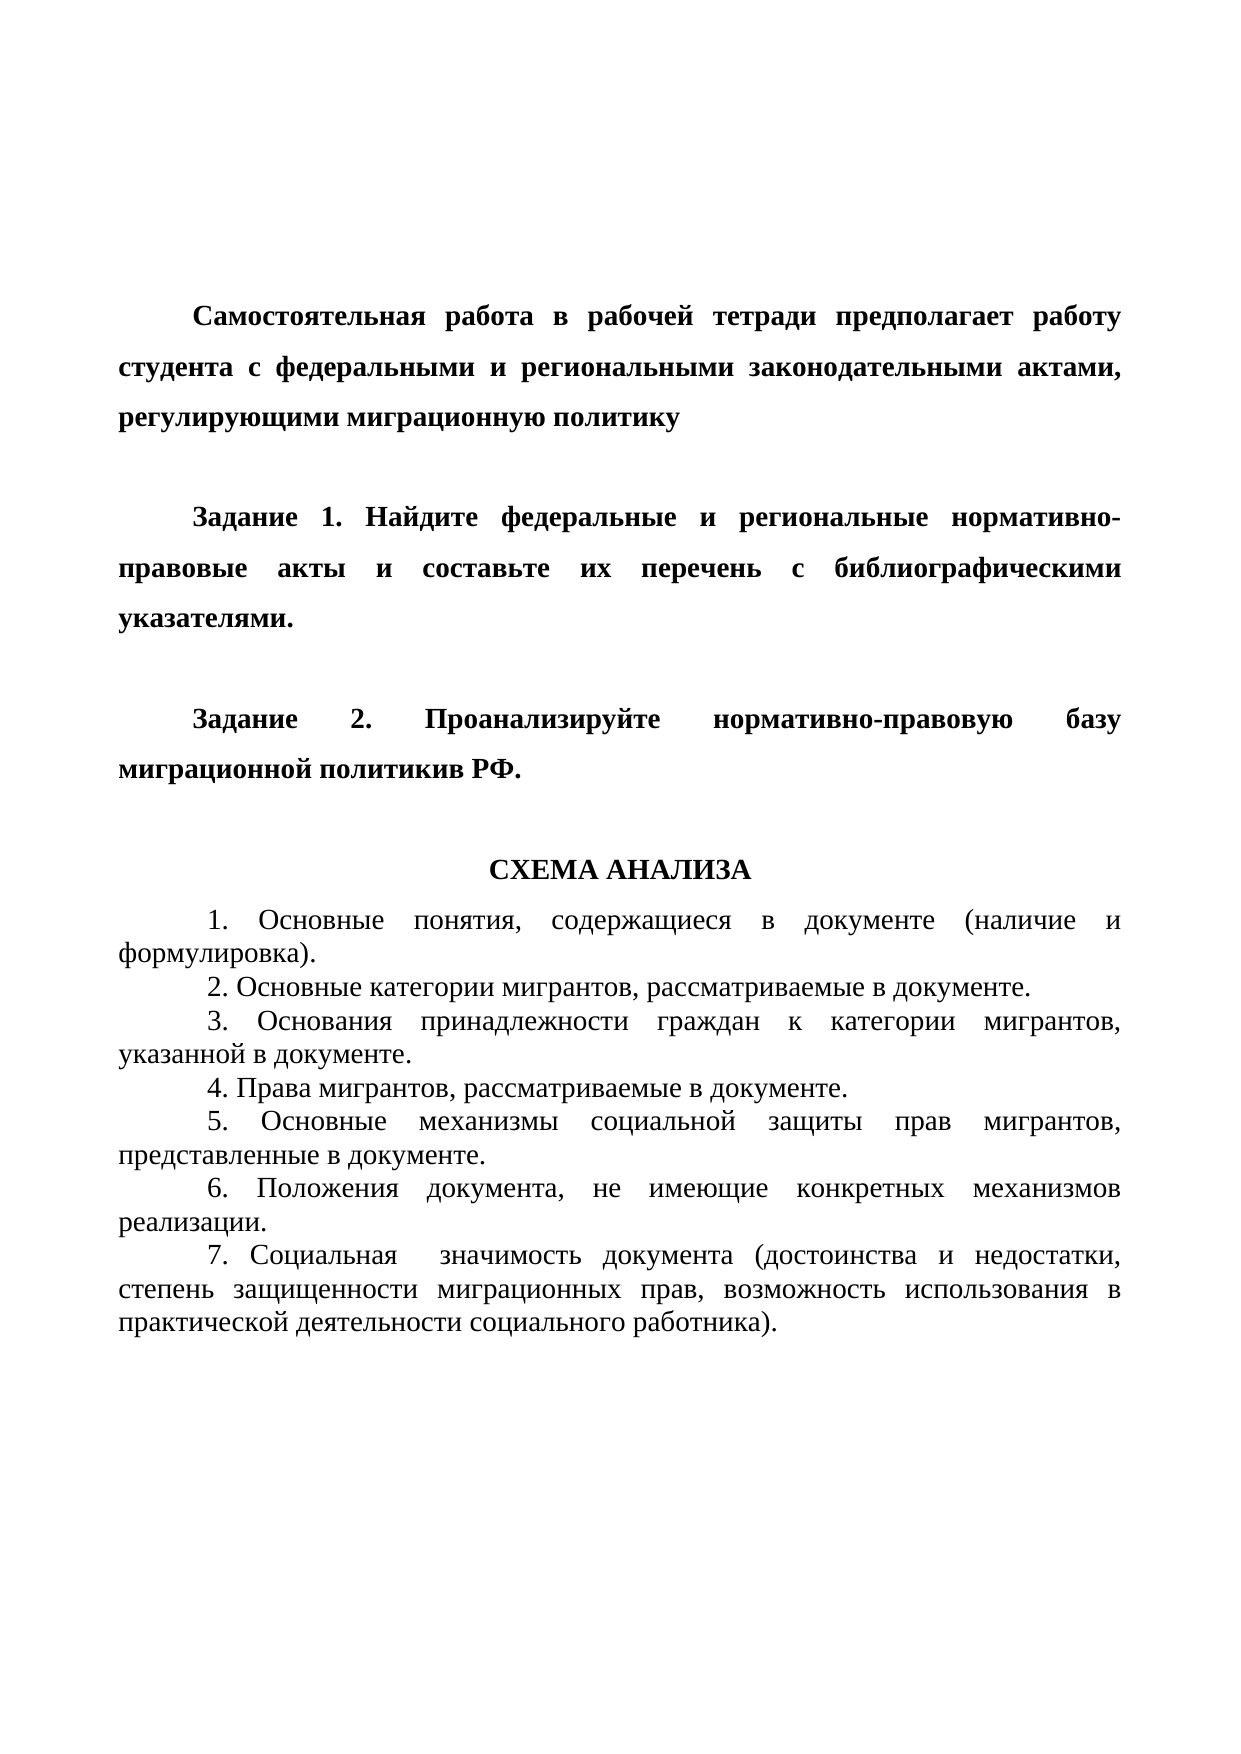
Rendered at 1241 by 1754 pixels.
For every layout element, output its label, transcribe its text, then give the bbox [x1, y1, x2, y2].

text Самостоятельная работа в рабочей тетради предполагает работу студента с федеральными и региональными законодательными актами, регулирующими миграционную политику [118, 298, 1122, 432]
text 7. Социальная значимость документа (достоинства и недостатки, степень защищенности миграционных прав, возможность использования в практической деятельности социального работника). [118, 1237, 1122, 1338]
text 2. Основные категории мигрантов, рассматриваемые в документе. [118, 969, 1122, 1003]
text Задание 1. Найдите федеральные и региональные нормативно-правовые акты и составьте их перечень с библиографическими указателями. [118, 499, 1122, 634]
text схема анализа [118, 852, 1122, 885]
text 4. Права мигрантов, рассматриваемые в документе. [118, 1070, 1122, 1103]
text 5. Основные механизмы социальной защиты прав мигрантов, представленные в документе. [118, 1103, 1122, 1170]
text 1. Основные понятия, содержащиеся в документе (наличие и формулировка). [118, 902, 1122, 969]
text 6. Положения документа, не имеющие конкретных механизмов реализации. [118, 1170, 1122, 1237]
text Задание 2. Проанализируйте нормативно-правовую базу миграционной политикив РФ. [118, 701, 1122, 785]
text 3. Основания принадлежности граждан к категории мигрантов, указанной в документе. [118, 1003, 1122, 1070]
